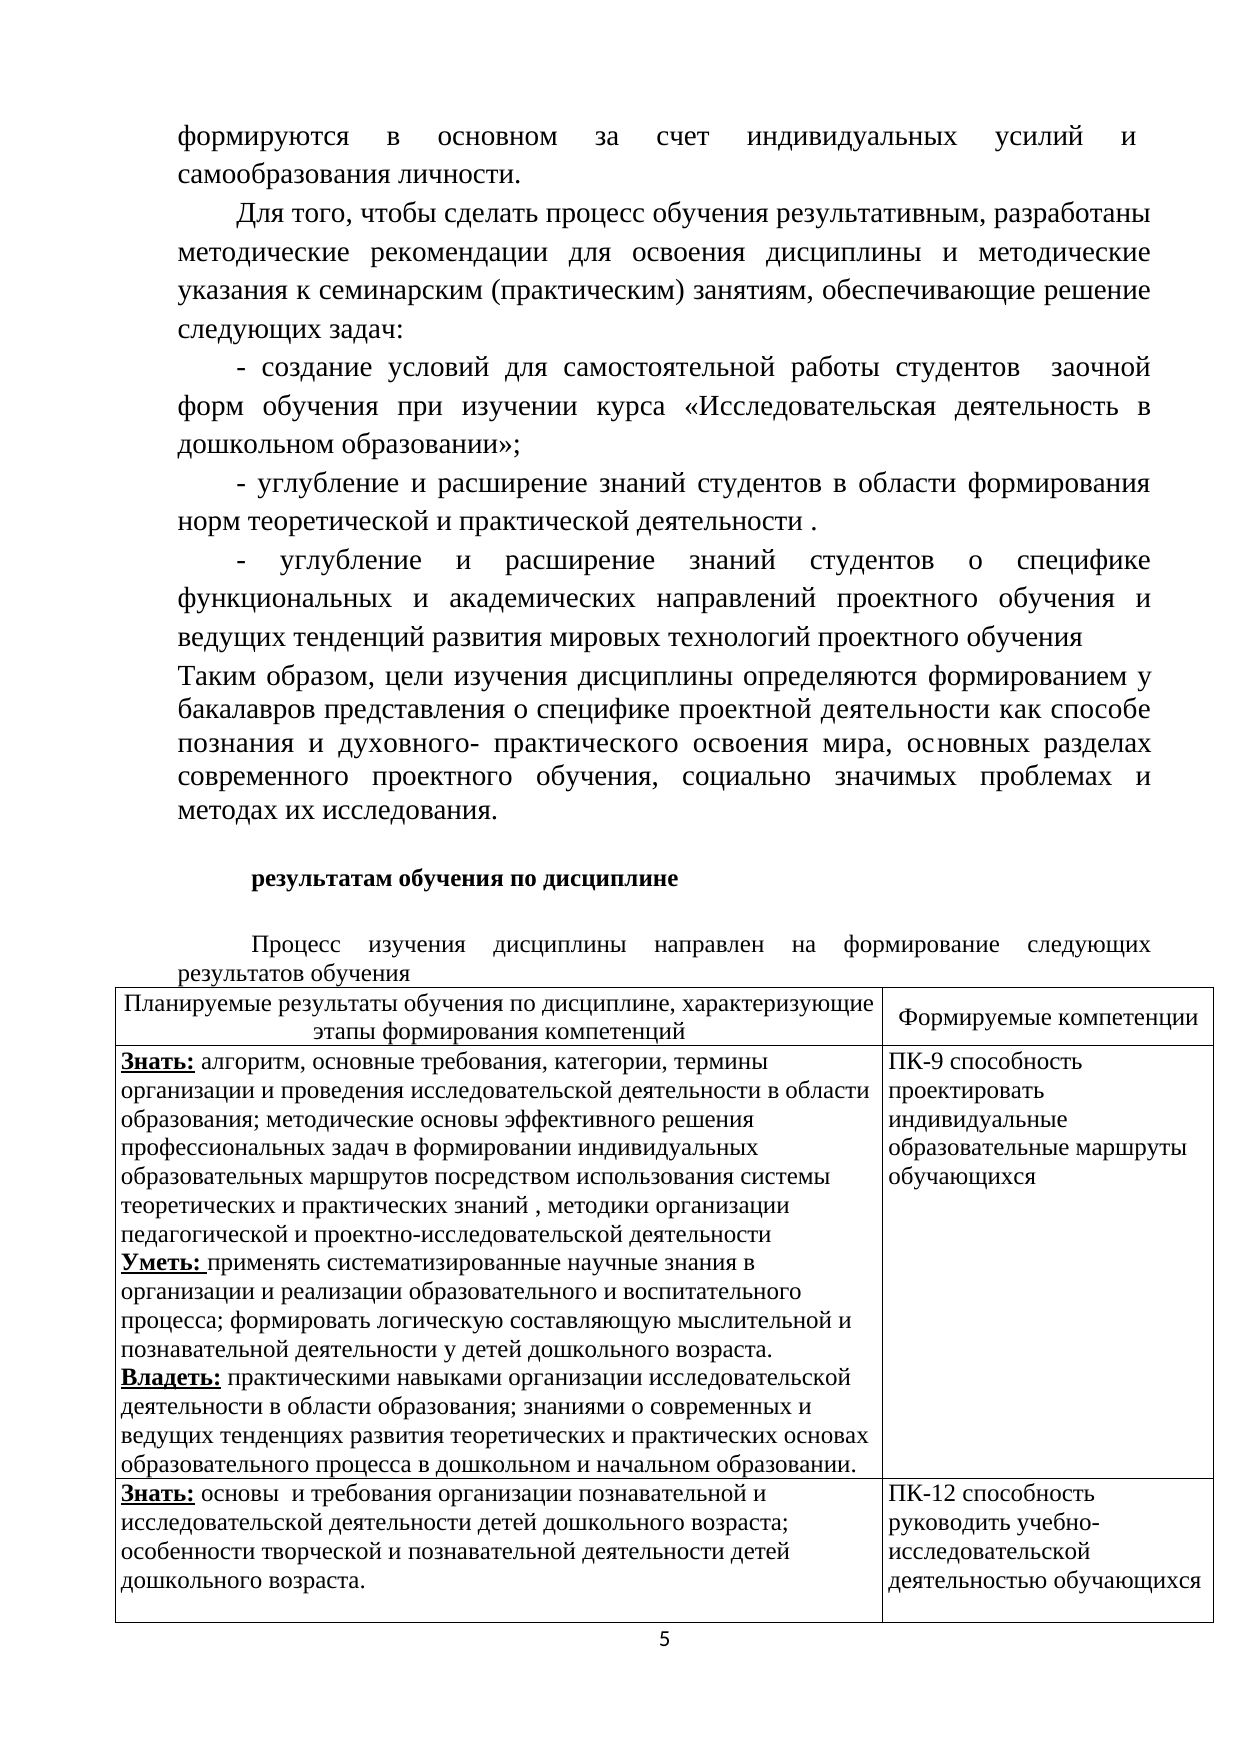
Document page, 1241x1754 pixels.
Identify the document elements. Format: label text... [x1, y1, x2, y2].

text - создание условий для самостоятельной работы студентов заочной форм обучения при изучении курса «Исследовательская деятельность в дошкольном образовании»; [177, 349, 1152, 460]
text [177, 118, 1137, 190]
table_header Формируемые компетенции [883, 988, 1213, 1045]
table_header Планируемые результаты обучения по дисциплине, характеризующие этапы формирования компетенций [116, 988, 882, 1045]
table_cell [116, 1479, 882, 1622]
text Таким образом, цели изучения дисциплины определяются формированием у бакалавров представления о специфике проектной деятельности как способе познания и духовного- практического освоения мира, основных разделах современного проектного обучения, социально значимых проблемах и методах их исследования. [177, 658, 1152, 825]
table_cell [883, 1479, 1213, 1622]
text - углубление и расширение знаний студентов в области формирования норм теоретической и практической деятельности . [177, 465, 1152, 537]
text Процесс изучения дисциплины направлен на формирование следующих результатов обучения [177, 929, 1152, 987]
table_cell Знать: алгоритм, основные требования, категории, термины организации и проведения исследовательской деятельности в области образования; методические основы эффективного решения профессиональных задач в формировании индивидуальных образовательных маршрутов посредством использования системы теоретических и практических знаний , методики организации педагогической и проектно-исследовательской деятельности Уметь: применять систематизированные научные знания в организации и реализации образовательного и воспитательного процесса; формировать логическую составляющую мыслительной и познавательной деятельности у детей дошкольного возраста. Владеть: практическими навыками организации исследовательской деятельности в области образования; знаниями о современных и ведущих тенденциях развития теоретических и практических основах образовательного процесса в дошкольном и начальном образовании. [116, 1046, 882, 1477]
text Для того, чтобы сделать процесс обучения результативным, разработаны методические рекомендации для освоения дисциплины и методические указания к семинарским (практическим) занятиям, обеспечивающие решение следующих задач: [177, 195, 1152, 344]
text - углубление и расширение знаний студентов о специфике функциональных и академических направлений проектного обучения и ведущих тенденций развития мировых технологий проектного обучения [177, 542, 1152, 653]
text результатам обучения по дисциплине [177, 863, 1152, 892]
table_cell ПК-9 способность проектировать индивидуальные образовательные маршруты обучающихся [883, 1046, 1213, 1477]
